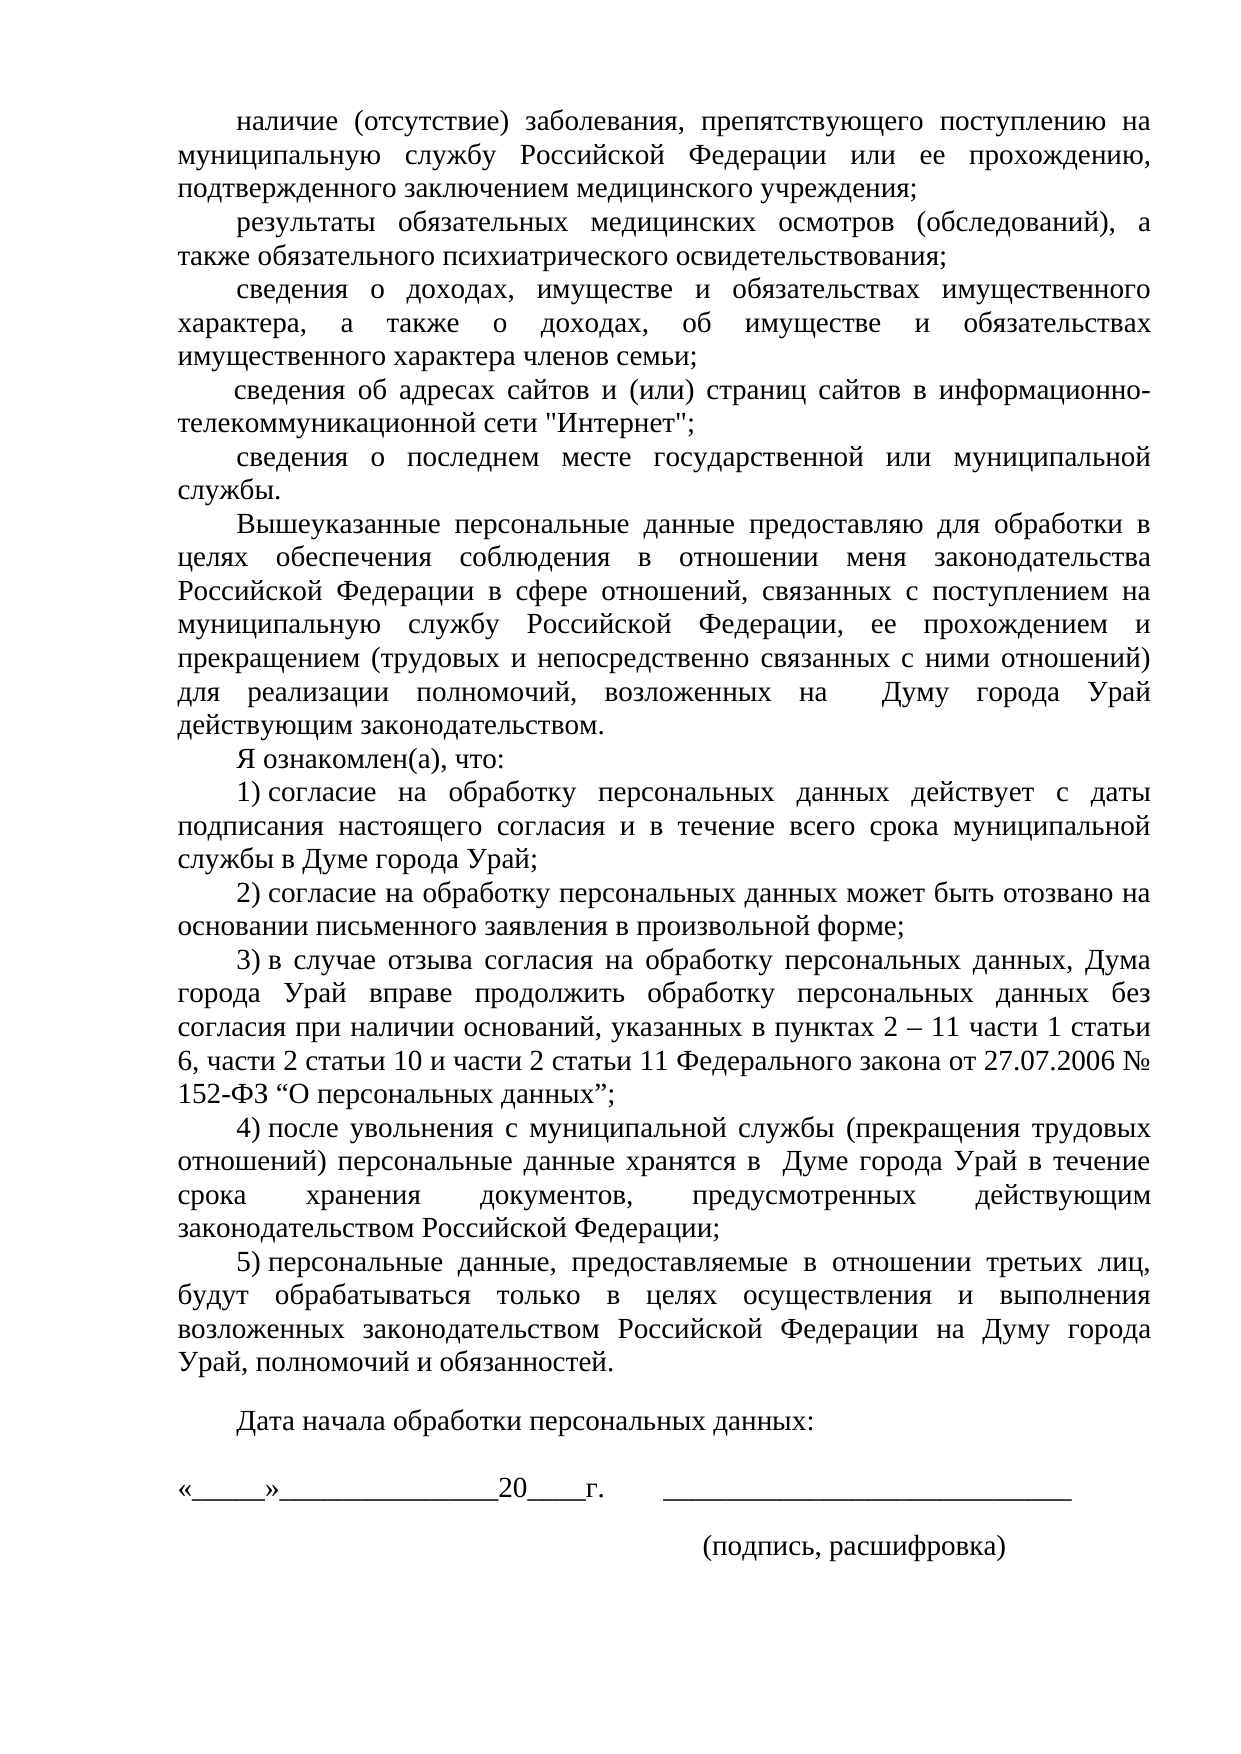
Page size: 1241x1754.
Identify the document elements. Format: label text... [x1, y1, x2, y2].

text результаты обязательных медицинских осмотров (обследований), а также обязательного психиатрического освидетельствования; [177, 204, 1152, 271]
text 5) персональные данные, предоставляемые в отношении третьих лиц, будут обрабатываться только в целях осуществления и выполнения возложенных законодательством Российской Федерации на Думу города Урай, полномочий и обязанностей. [177, 1244, 1152, 1378]
text наличие (отсутствие) заболевания, препятствующего поступлению на муниципальную службу Российской Федерации или ее прохождению, подтвержденного заключением медицинского учреждения; [177, 103, 1152, 204]
text Дата начала обработки персональных данных: [177, 1403, 1152, 1437]
text Я ознакомлен(а), что: [177, 741, 1152, 774]
text cведения об адресах сайтов и (или) страниц сайтов в информационно-телекоммуникационной сети "Интернет"; [177, 372, 1152, 439]
text 1) согласие на обработку персональных данных действует с даты подписания настоящего согласия и в течение всего срока муниципальной службы в Думе города Урай; [177, 774, 1152, 875]
text 2) согласие на обработку персональных данных может быть отозвано на основании письменного заявления в произвольной форме; [177, 875, 1152, 942]
text «_____»_______________20____г. ____________________________ [177, 1470, 1152, 1504]
text 3) в случае отзыва согласия на обработку персональных данных, Дума города Урай вправе продолжить обработку персональных данных без согласия при наличии оснований, указанных в пунктах 2 – 11 части 1 статьи 6, части 2 статьи 10 и части 2 статьи 11 Федерального закона от 27.07.2006 № 152-ФЗ “О персональных данных”; [177, 942, 1152, 1110]
text (подпись, расшифровка) [177, 1528, 1152, 1561]
text Вышеуказанные персональные данные предоставляю для обработки в целях обеспечения соблюдения в отношении меня законодательства Российской Федерации в сфере отношений, связанных с поступлением на муниципальную службу Российской Федерации, ее прохождением и прекращением (трудовых и непосредственно связанных с ними отношений) для реализации полномочий, возложенных на Думу города Урай действующим законодательством. [177, 506, 1152, 741]
text 4) после увольнения с муниципальной службы (прекращения трудовых отношений) персональные данные хранятся в Думе города Урай в течение срока хранения документов, предусмотренных действующим законодательством Российской Федерации; [177, 1110, 1152, 1244]
text сведения о последнем месте государственной или муниципальной службы. [177, 439, 1152, 506]
text сведения о доходах, имуществе и обязательствах имущественного характера, а также о доходах, об имуществе и обязательствах имущественного характера членов семьи; [177, 271, 1152, 372]
